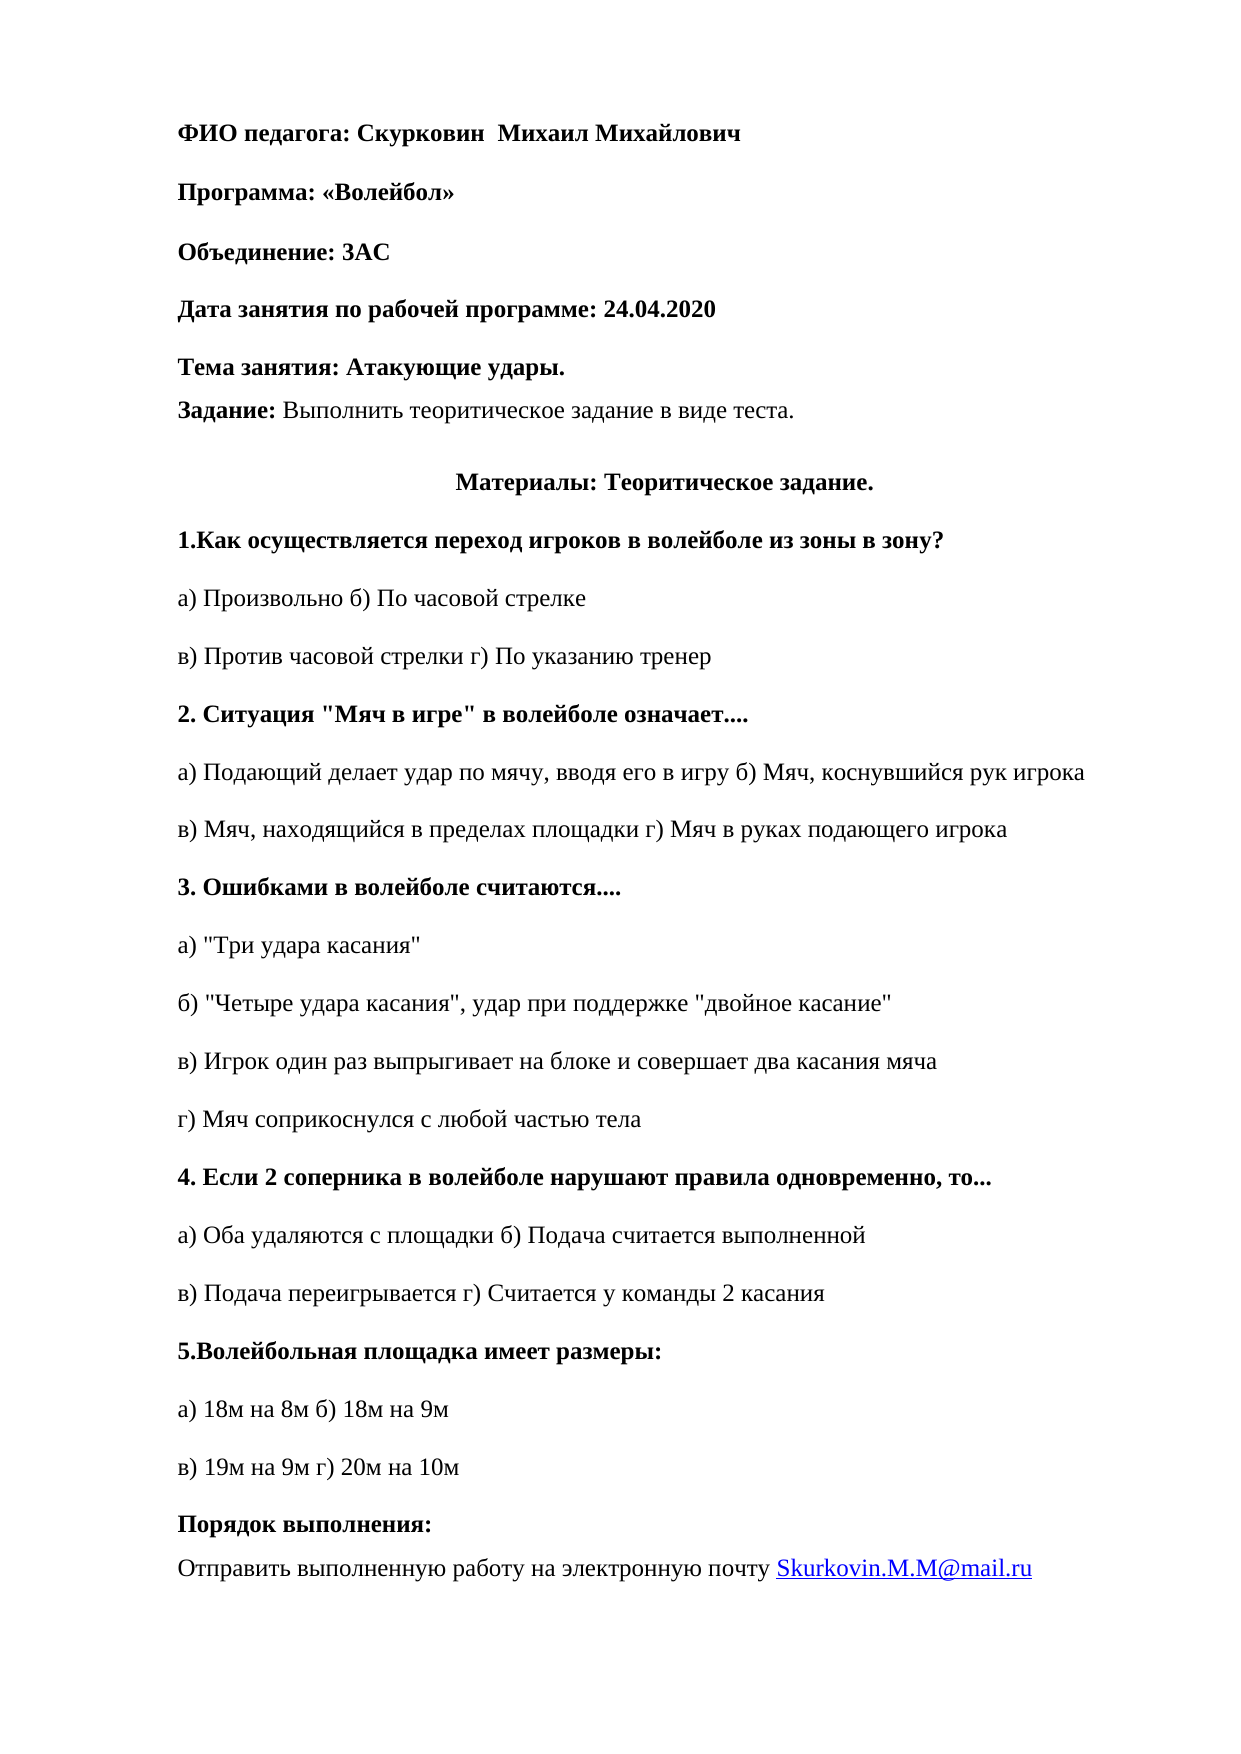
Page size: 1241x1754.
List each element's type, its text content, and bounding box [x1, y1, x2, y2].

text 4. Если 2 соперника в волейболе нарушают правила одновременно, то... [177, 1162, 1152, 1191]
text а) Подающий делает удар по мячу, вводя его в игру б) Мяч, коснувшийся рук игрока [177, 757, 1152, 785]
text Программа: «Волейбол» [177, 147, 1152, 206]
text Задание: Выполнить теоритическое задание в виде теста. [177, 395, 1152, 423]
text Отправить выполненную работу на электронную почту Skurkovin.M.M@mail.ru [177, 1553, 1152, 1581]
text 3. Ошибками в волейболе считаются.... [177, 872, 1152, 901]
text Тема занятия: Атакующие удары. [177, 352, 1152, 380]
text а) Оба удаляются с площадки б) Подача считается выполненной [177, 1220, 1152, 1249]
text в) Подача переигрывается г) Считается у команды 2 касания [177, 1278, 1152, 1307]
text а) 18м на 8м б) 18м на 9м [177, 1394, 1152, 1422]
text 1.Как осуществляется переход игроков в волейболе из зоны в зону? [177, 525, 1152, 554]
text в) Мяч, находящийся в пределах площадки г) Мяч в руках подающего игрока [177, 814, 1152, 843]
text в) 19м на 9м г) 20м на 10м [177, 1452, 1152, 1480]
text 5.Волейбольная площадка имеет размеры: [177, 1336, 1152, 1364]
text Дата занятия по рабочей программе: 24.04.2020 [177, 294, 1152, 323]
text б) "Четыре удара касания", удар при поддержке "двойное касание" [177, 988, 1152, 1017]
text в) Против часовой стрелки г) По указанию тренер [177, 641, 1152, 669]
text а) Произвольно б) По часовой стрелке [177, 583, 1152, 612]
text Материалы: Теоритическое задание. [177, 467, 1152, 496]
text Порядок выполнения: [177, 1509, 1152, 1538]
text а) "Три удара касания" [177, 930, 1152, 959]
text Объединение: 3АС [177, 237, 1152, 265]
text ФИО педагога: Скурковин Михаил Михайлович [177, 118, 1152, 147]
text 2. Ситуация "Мяч в игре" в волейболе означает.... [177, 699, 1152, 727]
text в) Игрок один раз выпрыгивает на блоке и совершает два касания мяча [177, 1046, 1152, 1075]
text г) Мяч соприкоснулся с любой частью тела [177, 1104, 1152, 1133]
